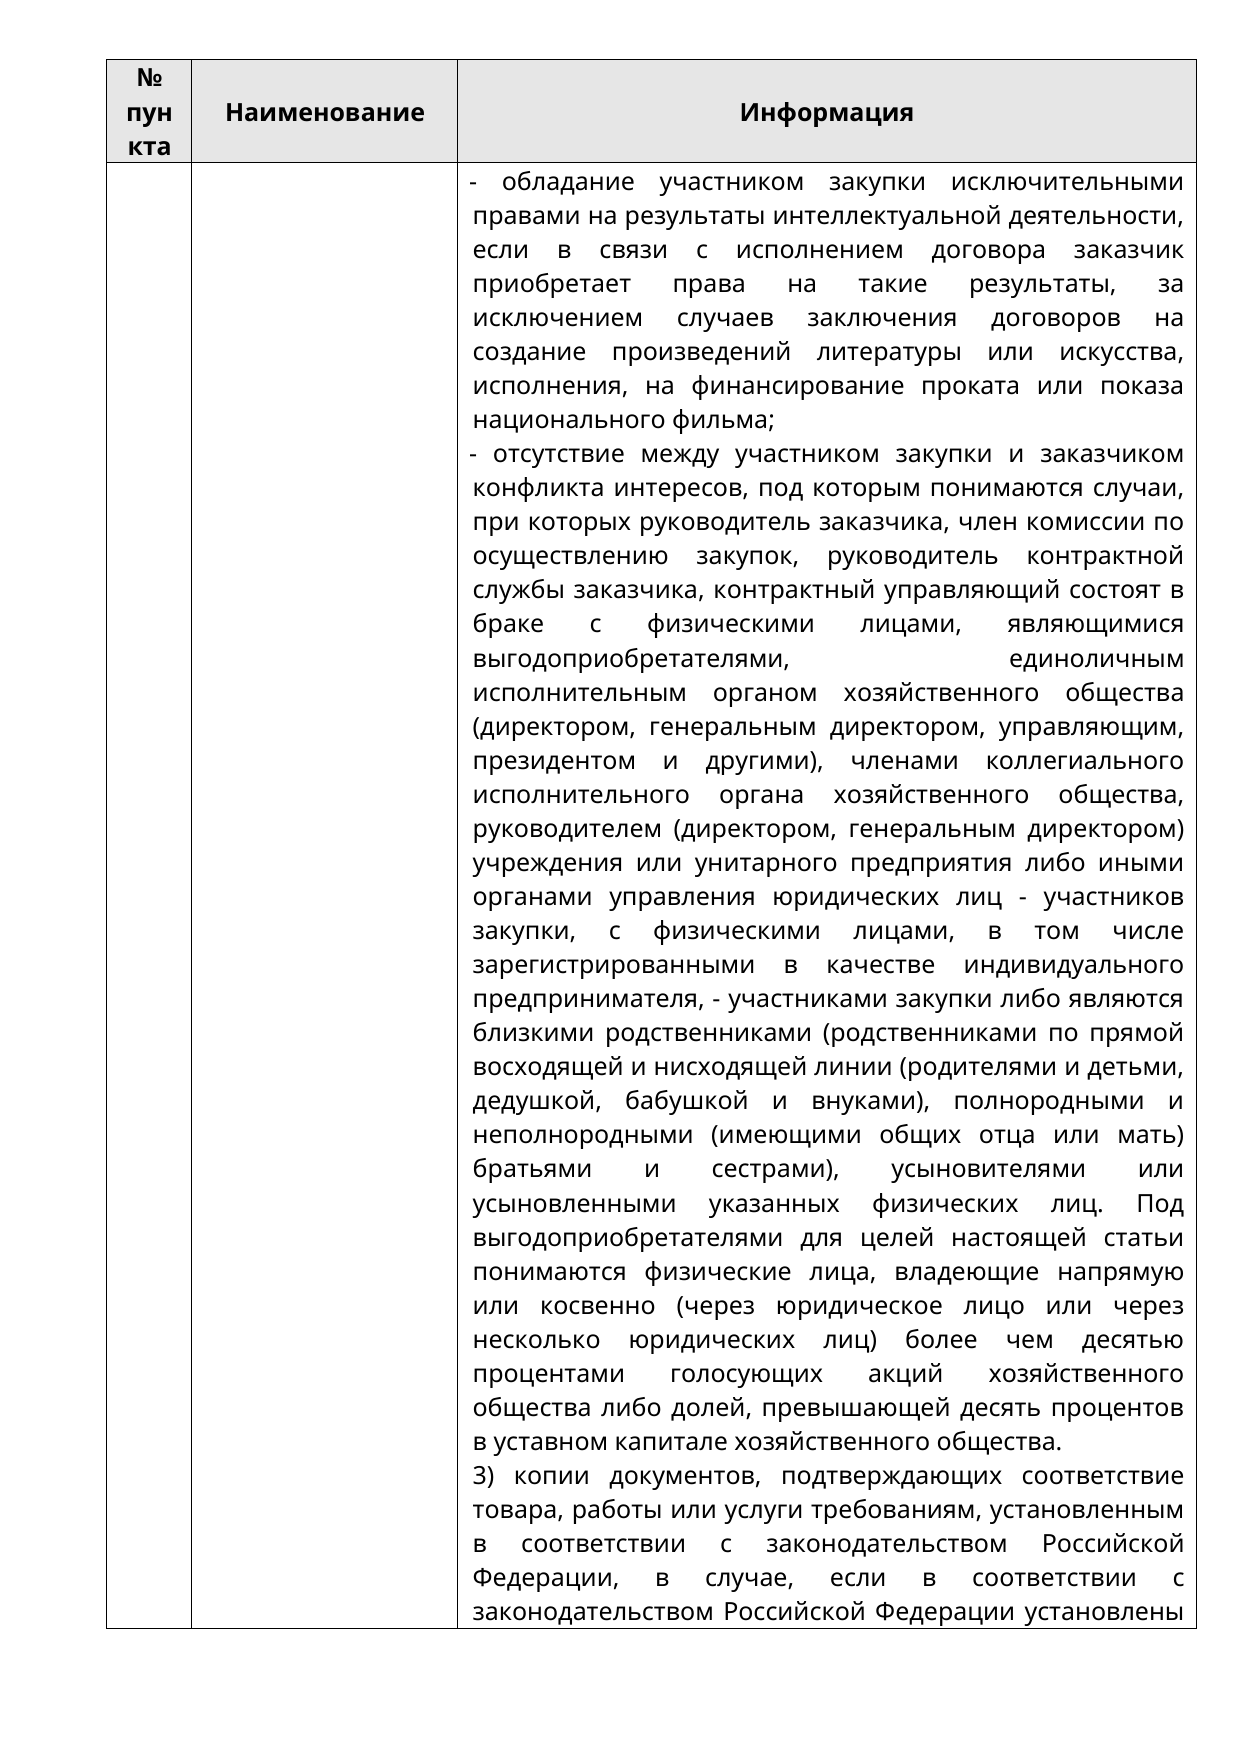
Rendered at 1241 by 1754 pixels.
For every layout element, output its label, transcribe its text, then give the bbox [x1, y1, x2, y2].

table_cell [458, 163, 1196, 1628]
table_header Информация [458, 60, 1196, 162]
table_header Наименование [192, 60, 457, 162]
table_header № пункта [107, 60, 191, 162]
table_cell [192, 163, 457, 1628]
table_cell [107, 163, 191, 1628]
